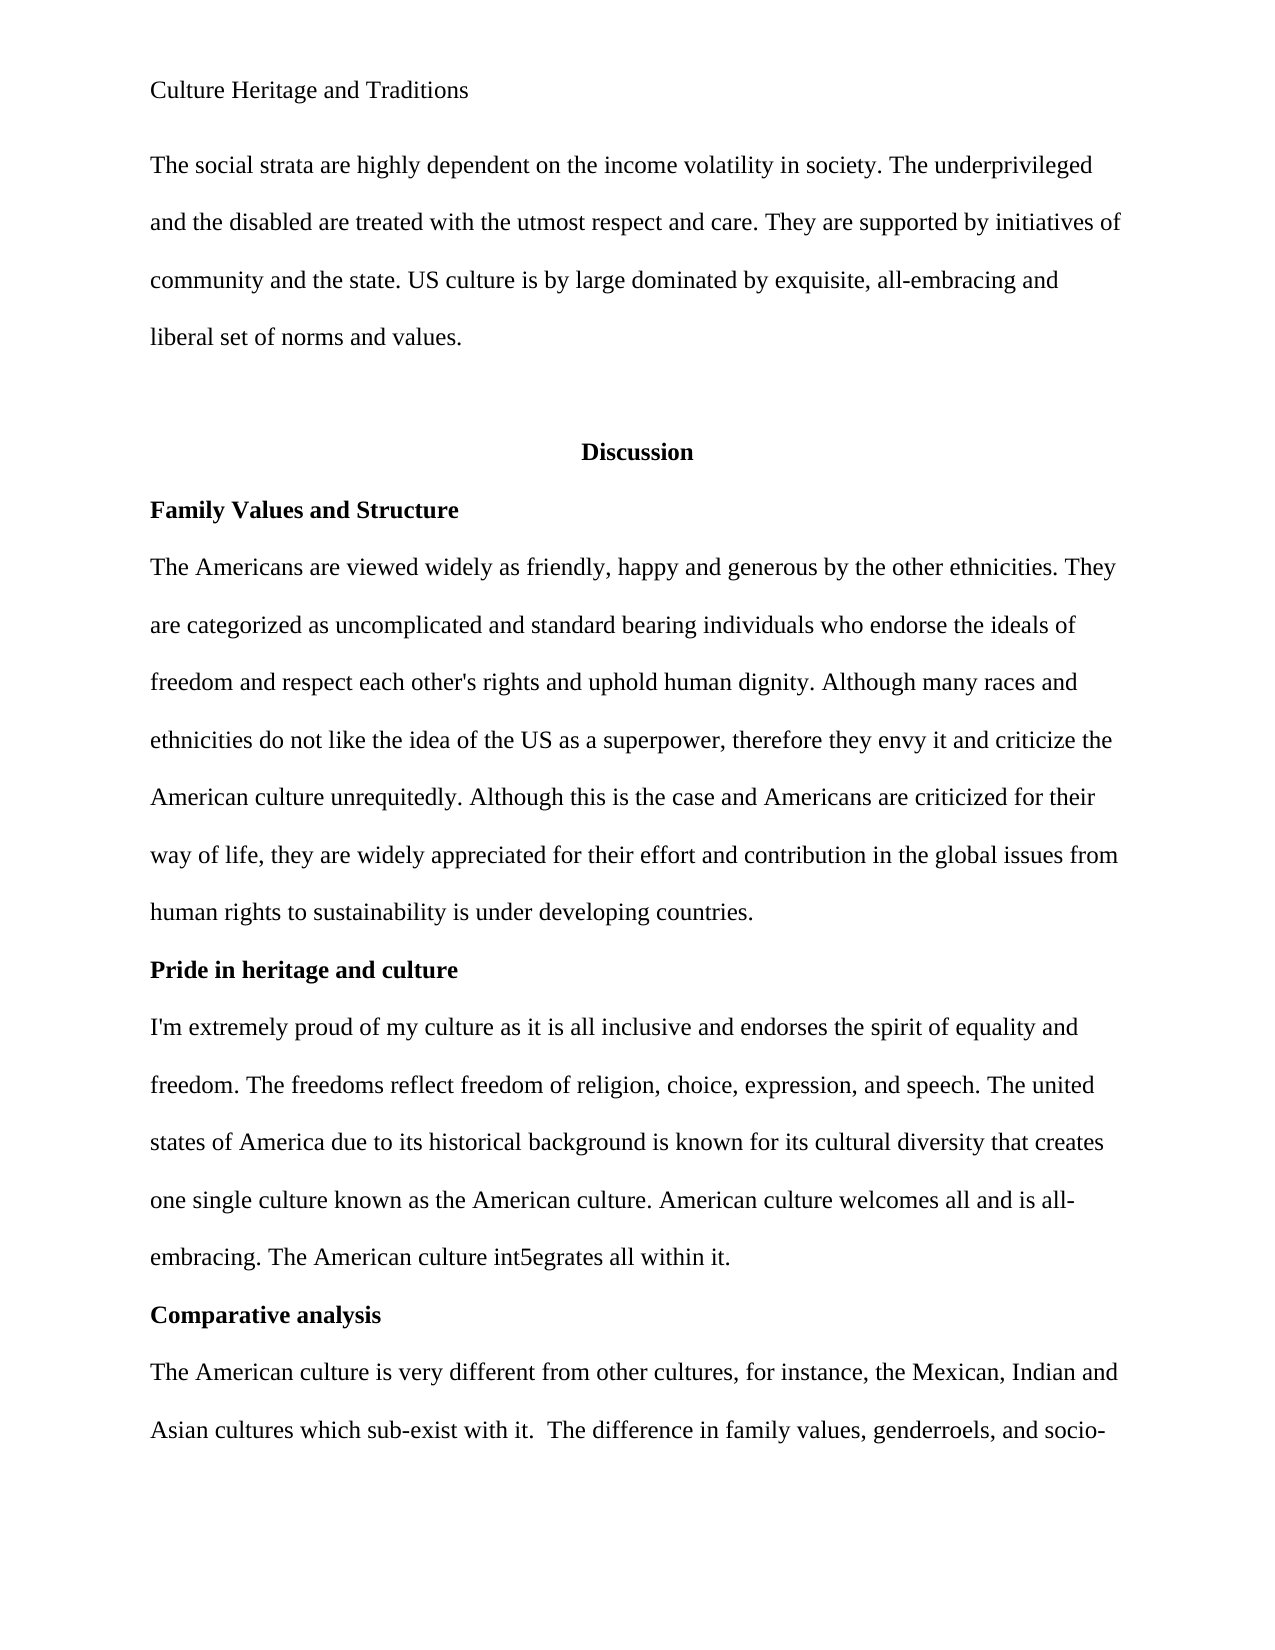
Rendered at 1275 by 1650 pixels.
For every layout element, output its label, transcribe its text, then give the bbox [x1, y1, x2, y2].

text Comparative analysis [150, 1300, 1125, 1329]
text I'm extremely proud of my culture as it is all inclusive and endorses the spirit of equality and freedom. The freedoms reflect freedom of religion, choice, expression, and speech. The united states of America due to its historical background is known for its cultural diversity that creates one single culture known as the American culture. American culture welcomes all and is all-embracing. The American culture int5egrates all within it. [150, 1012, 1125, 1271]
text Pride in heritage and culture [150, 955, 1125, 984]
text The Americans are viewed widely as friendly, happy and generous by the other ethnicities. They are categorized as uncomplicated and standard bearing individuals who endorse the ideals of freedom and respect each other's rights and uphold human dignity. Although many races and ethnicities do not like the idea of the US as a superpower, therefore they envy it and criticize the American culture unrequitedly. Although this is the case and Americans are criticized for their way of life, they are widely appreciated for their effort and contribution in the global issues from human rights to sustainability is under developing countries. [150, 552, 1125, 926]
text Discussion [150, 437, 1125, 466]
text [150, 1357, 1125, 1444]
text Family Values and Structure [150, 495, 1125, 524]
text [150, 150, 1125, 351]
